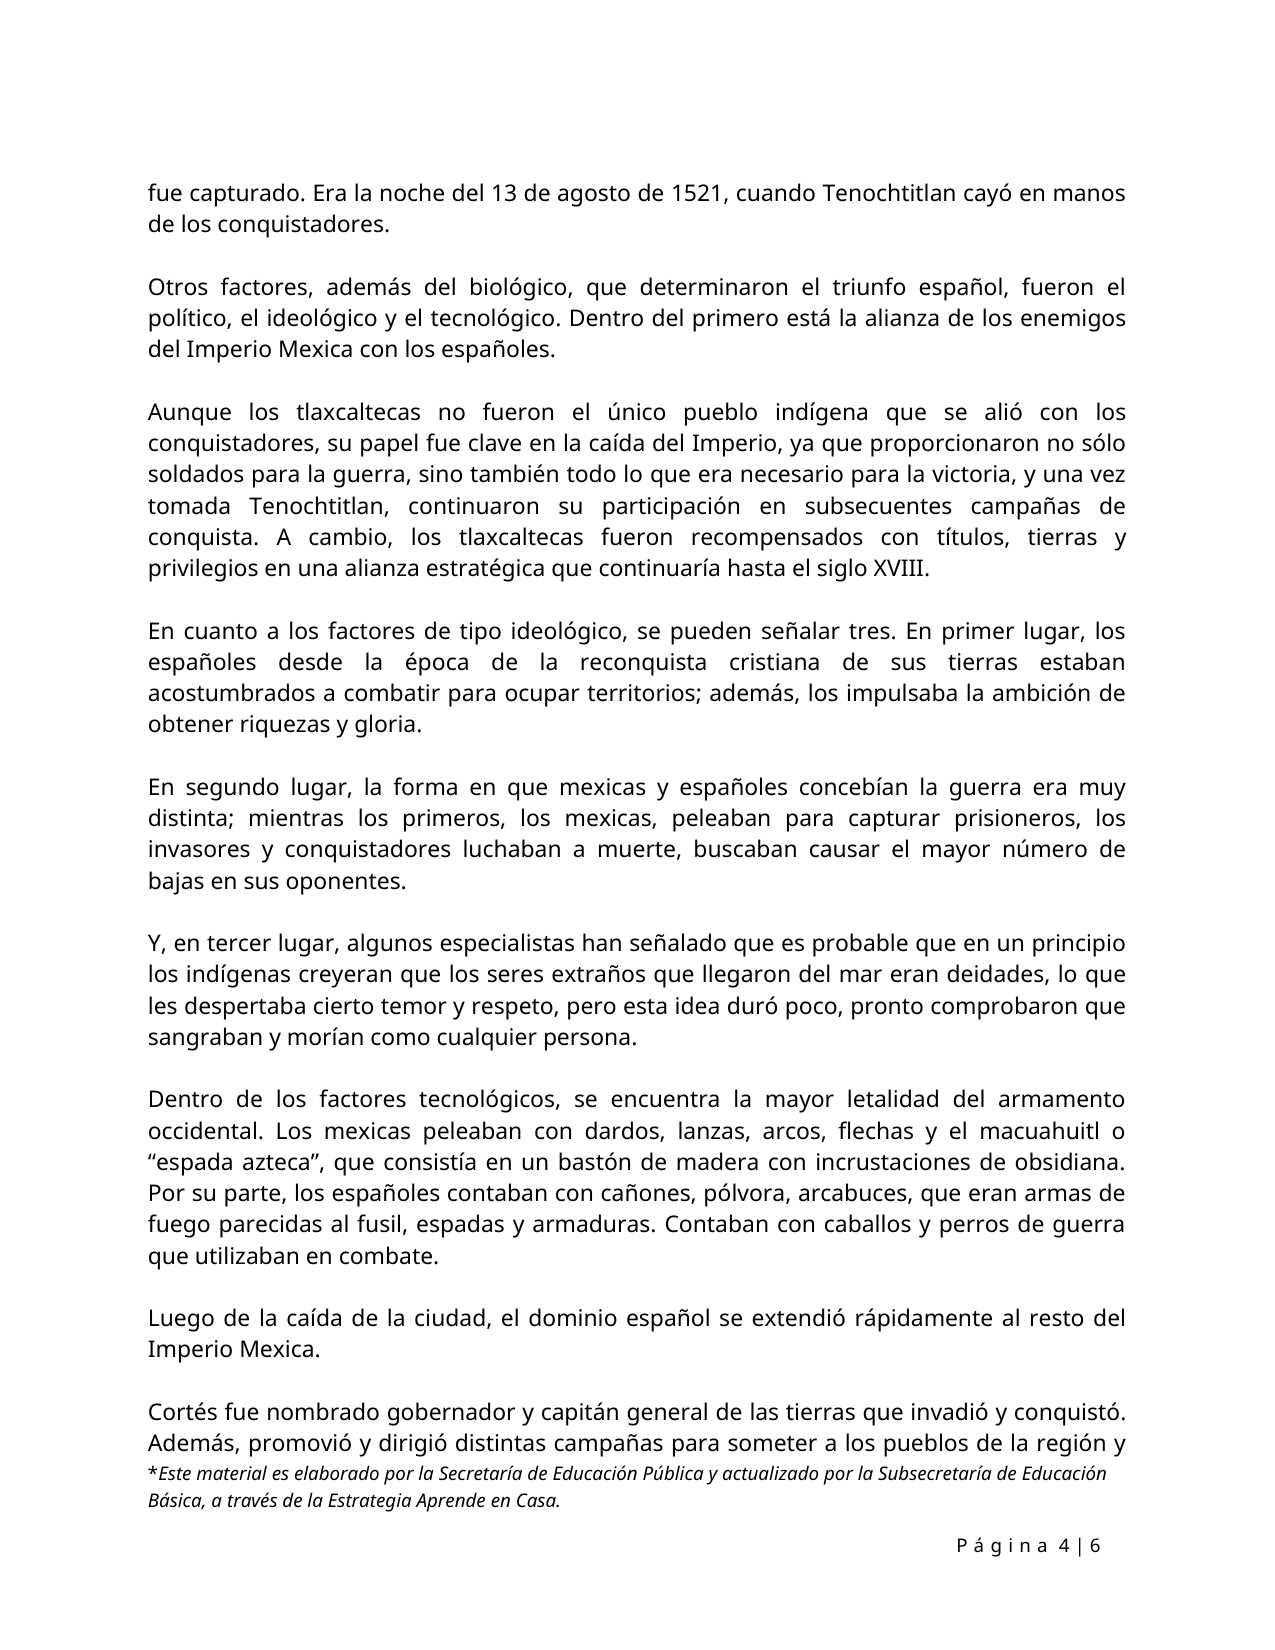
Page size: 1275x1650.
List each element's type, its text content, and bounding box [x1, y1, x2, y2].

text Otros factores, además del biológico, que determinaron el triunfo español, fueron el político, el ideológico y el tecnológico. Dentro del primero está la alianza de los enemigos del Imperio Mexica con los españoles. [148, 271, 1127, 365]
text En segundo lugar, la forma en que mexicas y españoles concebían la guerra era muy distinta; mientras los primeros, los mexicas, peleaban para capturar prisioneros, los invasores y conquistadores luchaban a muerte, buscaban causar el mayor número de bajas en sus oponentes. [148, 771, 1127, 896]
text Dentro de los factores tecnológicos, se encuentra la mayor letalidad del armamento occidental. Los mexicas peleaban con dardos, lanzas, arcos, flechas y el macuahuitl o “espada azteca”, que consistía en un bastón de madera con incrustaciones de obsidiana. Por su parte, los españoles contaban con cañones, pólvora, arcabuces, que eran armas de fuego parecidas al fusil, espadas y armaduras. Contaban con caballos y perros de guerra que utilizaban en combate. [148, 1083, 1127, 1271]
text En cuanto a los factores de tipo ideológico, se pueden señalar tres. En primer lugar, los españoles desde la época de la reconquista cristiana de sus tierras estaban acostumbrados a combatir para ocupar territorios; además, los impulsaba la ambición de obtener riquezas y gloria. [148, 615, 1127, 740]
text Aunque los tlaxcaltecas no fueron el único pueblo indígena que se alió con los conquistadores, su papel fue clave en la caída del Imperio, ya que proporcionaron no sólo soldados para la guerra, sino también todo lo que era necesario para la victoria, y una vez tomada Tenochtitlan, continuaron su participación en subsecuentes campañas de conquista. A cambio, los tlaxcaltecas fueron recompensados con títulos, tierras y privilegios en una alianza estratégica que continuaría hasta el siglo XVIII. [148, 396, 1127, 583]
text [148, 1396, 1127, 1458]
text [148, 177, 1127, 240]
text Luego de la caída de la ciudad, el dominio español se extendió rápidamente al resto del Imperio Mexica. [148, 1302, 1127, 1365]
text Y, en tercer lugar, algunos especialistas han señalado que es probable que en un principio los indígenas creyeran que los seres extraños que llegaron del mar eran deidades, lo que les despertaba cierto temor y respeto, pero esta idea duró poco, pronto comprobaron que sangraban y morían como cualquier persona. [148, 927, 1127, 1052]
